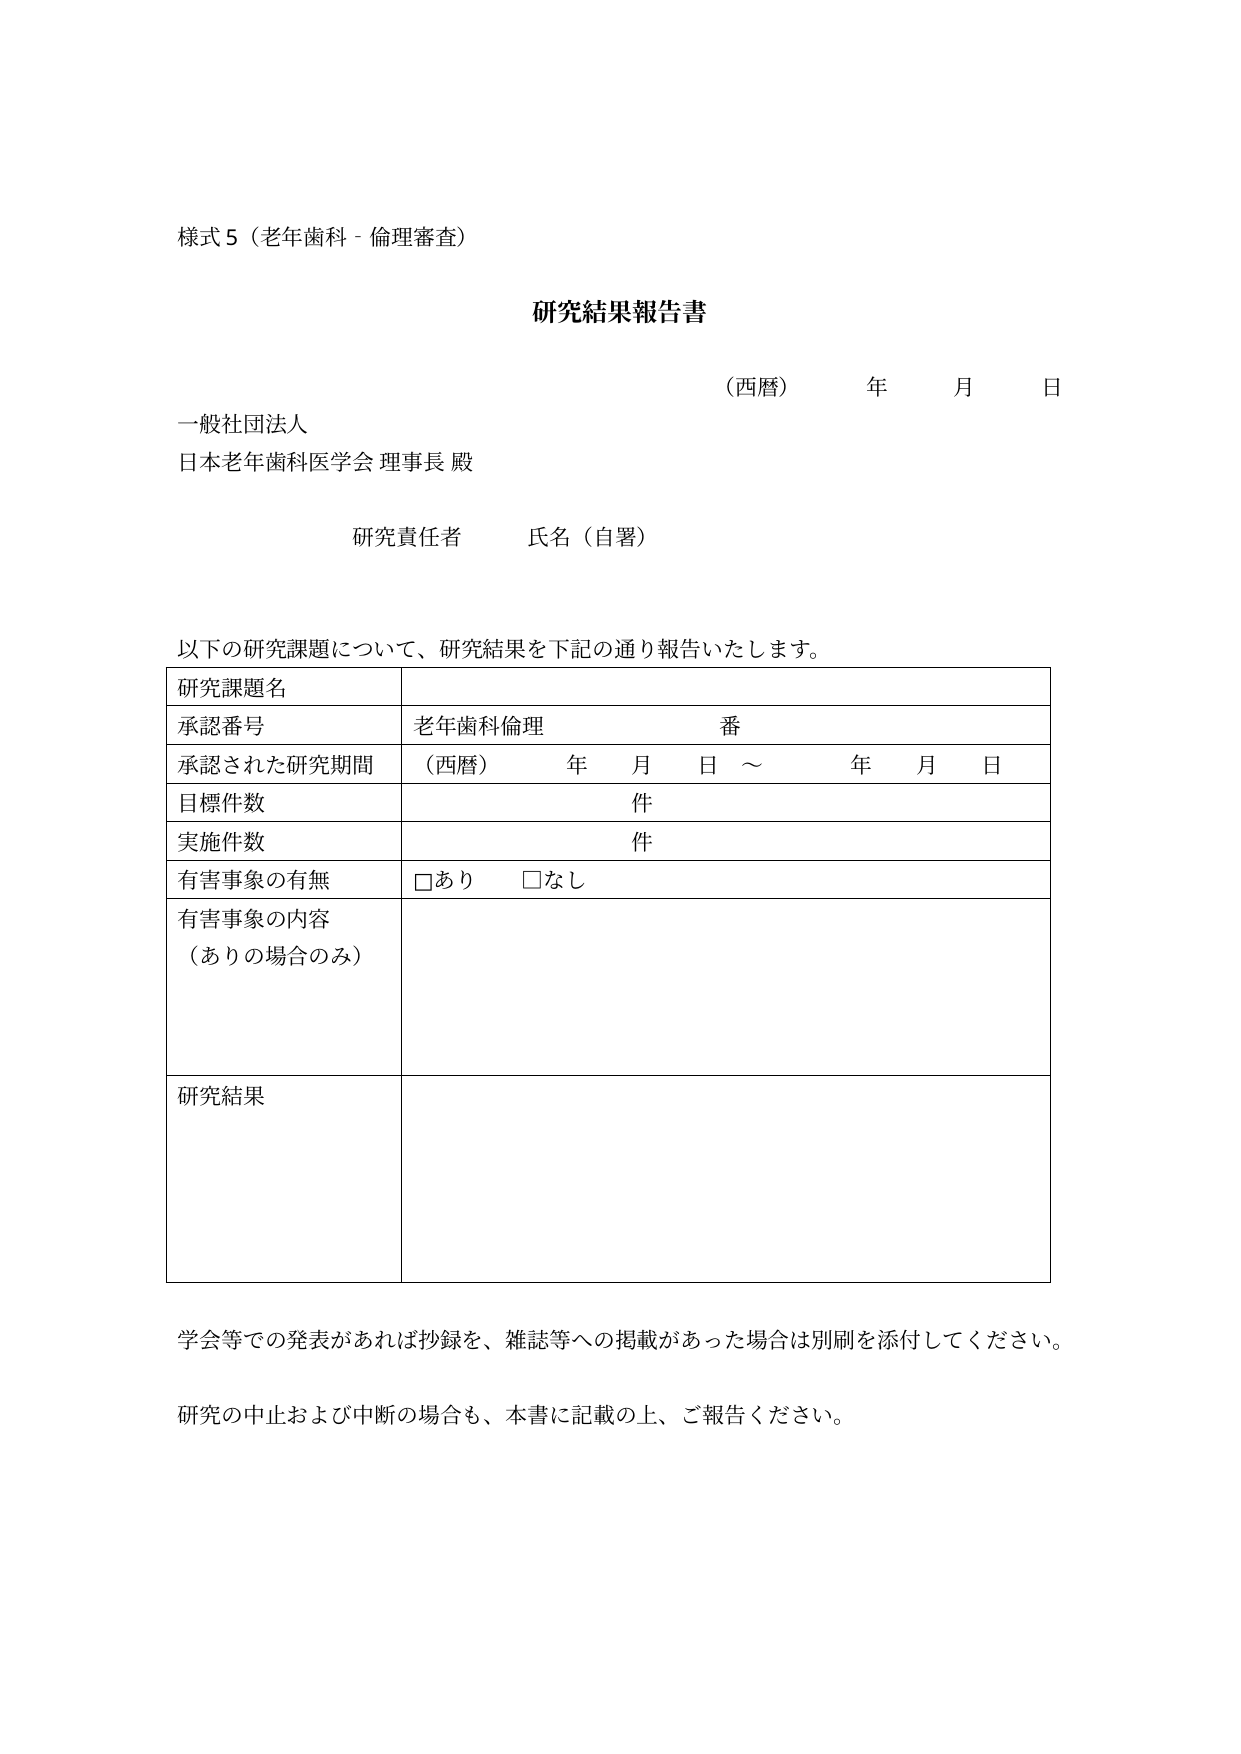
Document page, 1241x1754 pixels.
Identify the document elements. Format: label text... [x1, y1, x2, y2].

table_cell 承認された研究期間 [167, 745, 401, 782]
table_cell [402, 899, 1050, 1075]
table_cell 研究結果 [167, 1076, 401, 1282]
text 研究の中止および中断の場合も、本書に記載の上、ご報告ください。 [177, 1396, 1063, 1433]
table_cell 有害事象の有無 [167, 861, 401, 898]
text 研究責任者 氏名（自署） [177, 517, 976, 554]
table_cell [402, 1076, 1050, 1282]
table_cell 目標件数 [167, 784, 401, 821]
table_cell 実施件数 [167, 822, 401, 859]
text （西暦） 年 月 日 [177, 367, 1063, 404]
table_cell 件 [402, 784, 1050, 821]
table_cell □あり □なし [402, 861, 1050, 898]
text 様式5（老年歯科‐倫理審査） [177, 217, 1063, 254]
table_cell （西暦） 年 月 日 ～ 年 月 日 [402, 745, 1050, 782]
table_header [402, 668, 1050, 705]
table_header 研究課題名 [167, 668, 401, 705]
text 学会等での発表があれば抄録を、雑誌等への掲載があった場合は別刷を添付してください。 [177, 1321, 1063, 1358]
text 一般社団法人 [177, 404, 1063, 442]
table_cell 承認番号 [167, 706, 401, 744]
table_cell 件 [402, 822, 1050, 859]
text 以下の研究課題について、研究結果を下記の通り報告いたします。 [177, 629, 1063, 667]
table_cell 有害事象の内容 （ありの場合のみ） [167, 899, 401, 1075]
table_cell 老年歯科倫理 番 [402, 706, 1050, 744]
text 日本老年歯科医学会 理事長 殿 [177, 442, 1063, 479]
text 研究結果報告書 [177, 292, 1063, 329]
